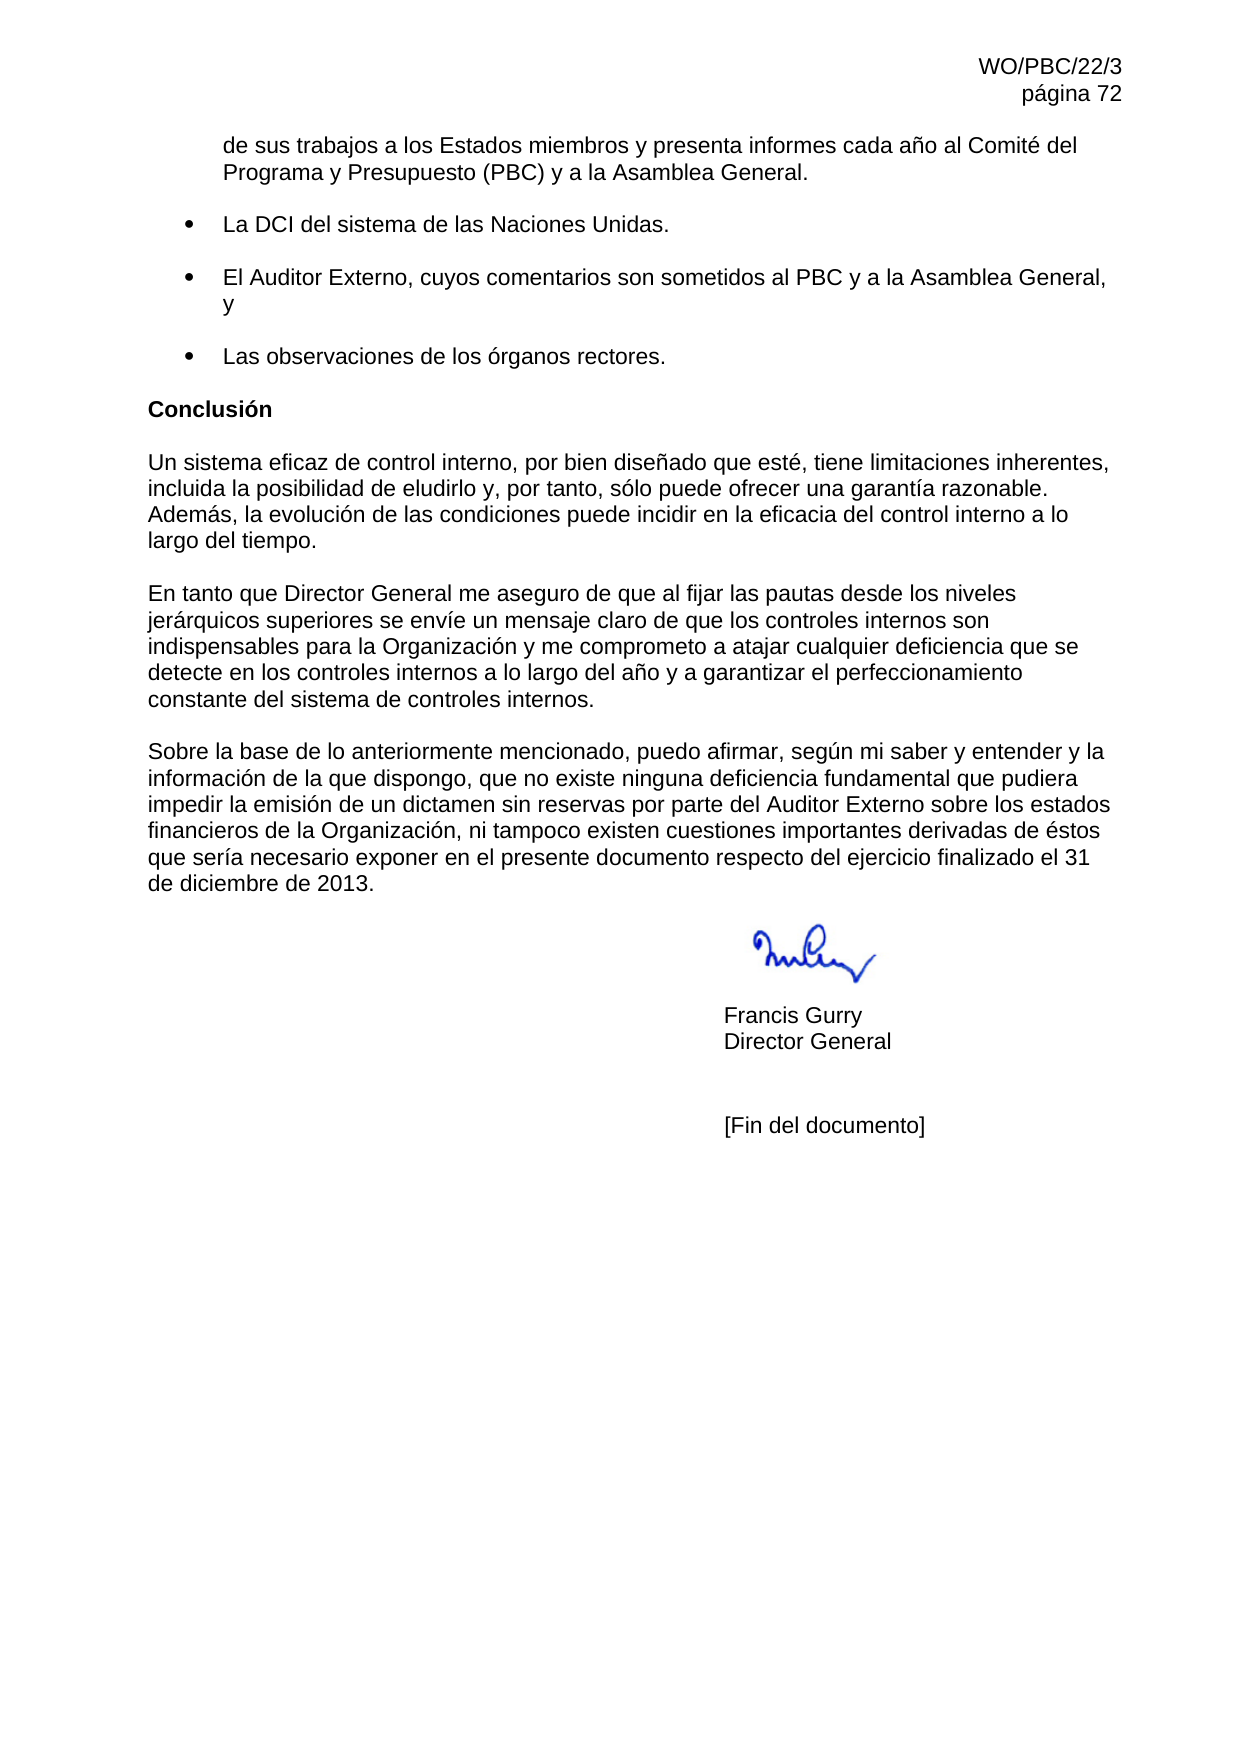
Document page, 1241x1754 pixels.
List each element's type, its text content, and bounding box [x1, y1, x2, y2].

list El Auditor Externo, cuyos comentarios son sometidos al PBC y a la Asamblea General, y [185, 264, 1122, 317]
list Las observaciones de los órganos rectores. [185, 343, 1122, 369]
text Director General [148, 1028, 1122, 1054]
text Sobre la base de lo anteriormente mencionado, puedo afirmar, según mi saber y entender y la información de la que dispongo, que no existe ninguna deficiencia fundamental que pudiera impedir la emisión de un dictamen sin reservas por parte del Auditor Externo sobre los estados financieros de la Organización, ni tampoco existen cuestiones importantes derivadas de éstos que sería necesario exponer en el presente documento respecto del ejercicio finalizado el 31 de diciembre de 2013. [148, 738, 1122, 896]
picture [740, 907, 935, 995]
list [185, 132, 1122, 185]
text Un sistema eficaz de control interno, por bien diseñado que esté, tiene limitaciones inherentes, incluida la posibilidad de eludirlo y, por tanto, sólo puede ofrecer una garantía razonable. Además, la evolución de las condiciones puede incidir en la eficacia del control interno a lo largo del tiempo. [148, 448, 1122, 554]
text En tanto que Director General me aseguro de que al fijar las pautas desde los niveles jerárquicos superiores se envíe un mensaje claro de que los controles internos son indispensables para la Organización y me comprometo a atajar cualquier deficiencia que se detecte en los controles internos a lo largo del año y a garantizar el perfeccionamiento constante del sistema de controles internos. [148, 580, 1122, 712]
text Conclusión [148, 396, 1122, 422]
text [Fin del documento] [724, 1112, 1122, 1138]
list La DCI del sistema de las Naciones Unidas. [185, 211, 1122, 238]
text Francis Gurry [148, 1002, 1122, 1028]
